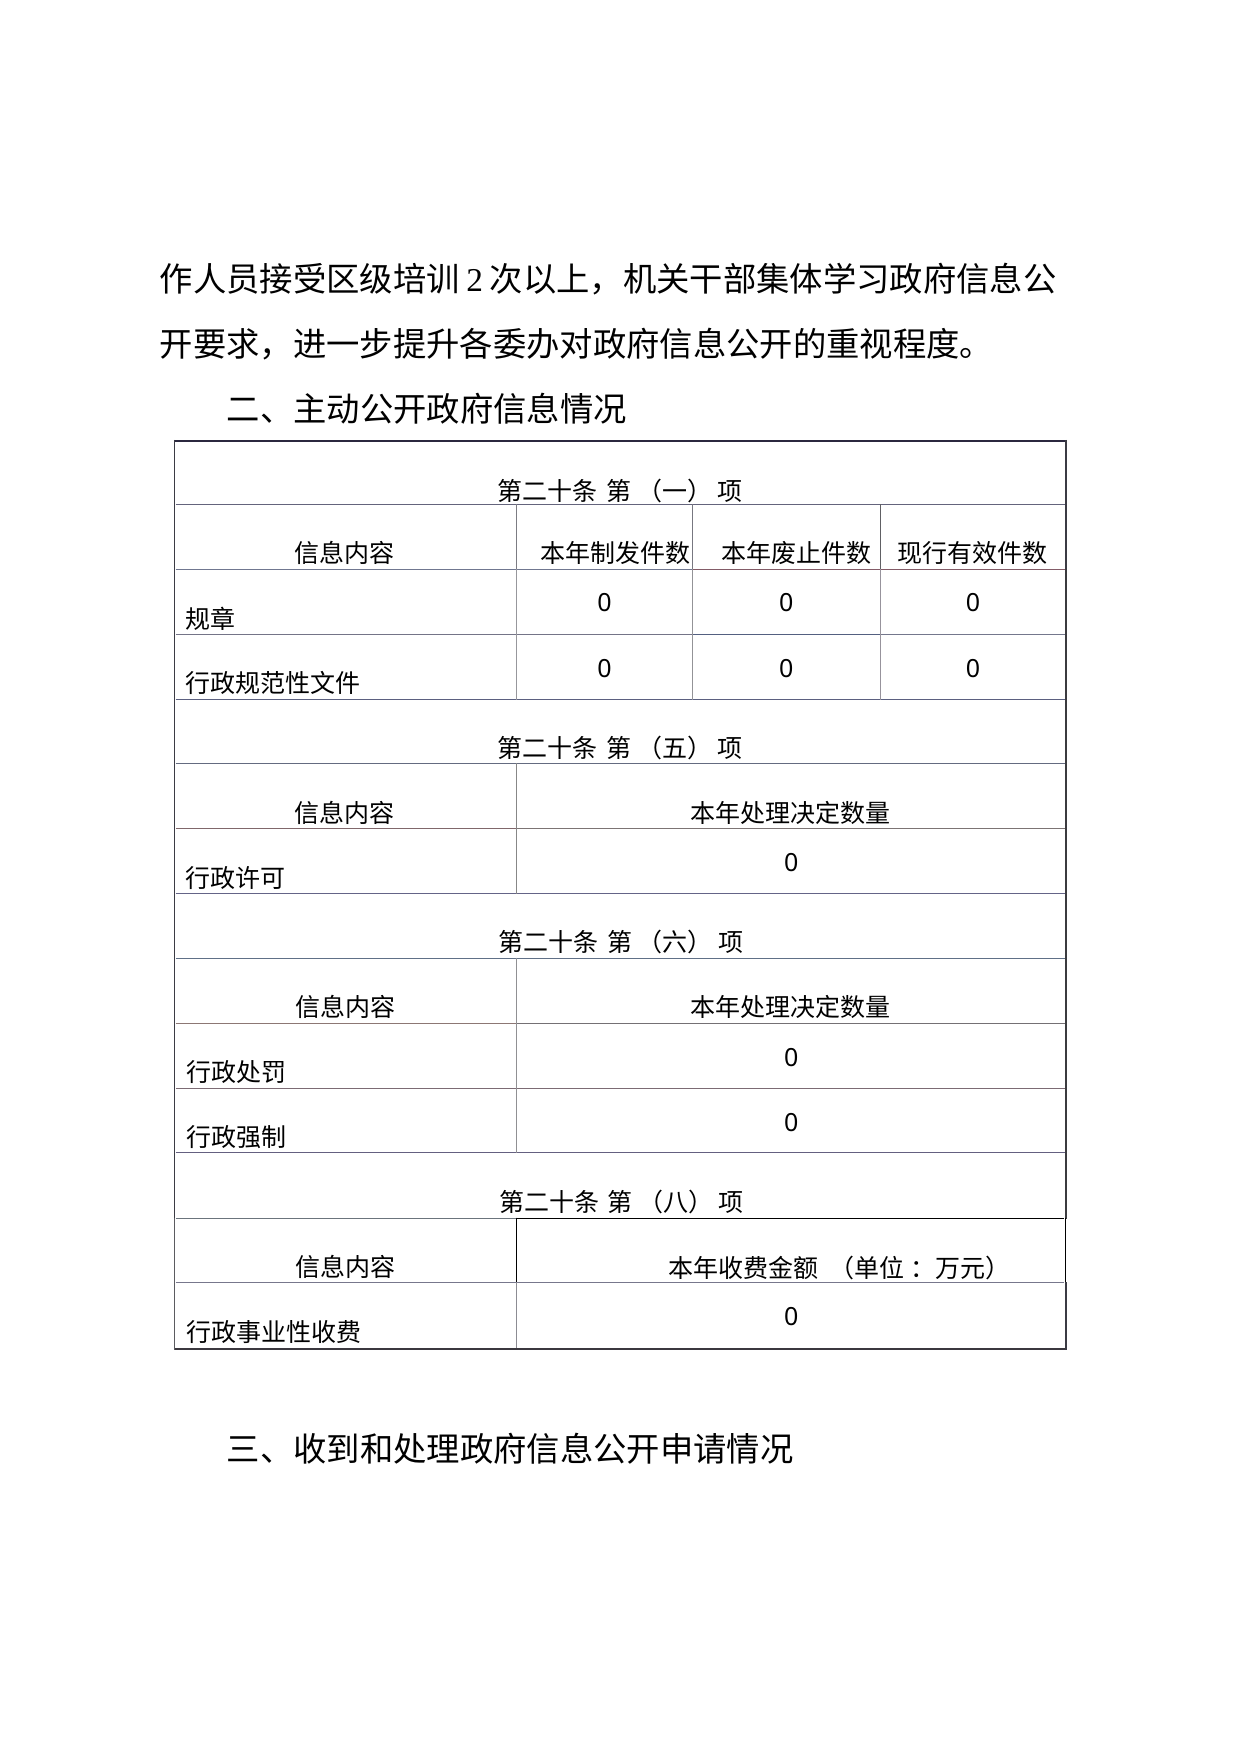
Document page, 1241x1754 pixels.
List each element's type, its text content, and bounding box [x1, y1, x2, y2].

table_cell 第二十条 第 （六） 项 [175, 894, 1065, 958]
text 三、收到和处理政府信息公开申请情况 [159, 1414, 1081, 1479]
table_header 第二十条 第 （一） 项 [175, 442, 1065, 504]
table_cell 0 [517, 1089, 1065, 1152]
table_cell 行政强制 [175, 1089, 516, 1152]
table_cell 本年制发件数 [517, 505, 692, 568]
table_cell 0 [693, 570, 880, 634]
table_cell 规章 [175, 570, 516, 634]
table_cell 第二十条 第 （五） 项 [175, 700, 1065, 763]
table_cell 0 [517, 570, 692, 634]
table_cell 0 [881, 570, 1065, 634]
table_cell 0 [881, 635, 1065, 699]
table_cell 本年收费金额 （单位 ：万元） [517, 1218, 1065, 1282]
table_cell 行政许可 [175, 829, 516, 893]
table_cell 0 [517, 829, 1065, 893]
table_cell 行政处罚 [175, 1024, 516, 1088]
table_cell 本年处理决定数量 [517, 959, 1065, 1023]
table_cell 0 [517, 1282, 1065, 1347]
table_cell 第二十条 第 （八） 项 [175, 1153, 1065, 1217]
table_cell 信息内容 [175, 1219, 516, 1282]
table_cell 行政规范性文件 [175, 635, 516, 699]
table_cell 信息内容 [175, 764, 516, 828]
table_cell 本年处理决定数量 [517, 764, 1065, 828]
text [159, 245, 1081, 375]
table_cell 本年废止件数 [693, 505, 880, 568]
table_cell 0 [517, 635, 692, 699]
table_cell 0 [693, 635, 880, 699]
table_cell 信息内容 [175, 505, 516, 568]
table_cell 现行有效件数 [881, 505, 1065, 568]
table_cell 行政事业性收费 [175, 1283, 516, 1347]
table_cell 0 [517, 1024, 1065, 1088]
table_cell 信息内容 [175, 959, 516, 1023]
text 二、主动公开政府信息情况 [159, 375, 1081, 440]
